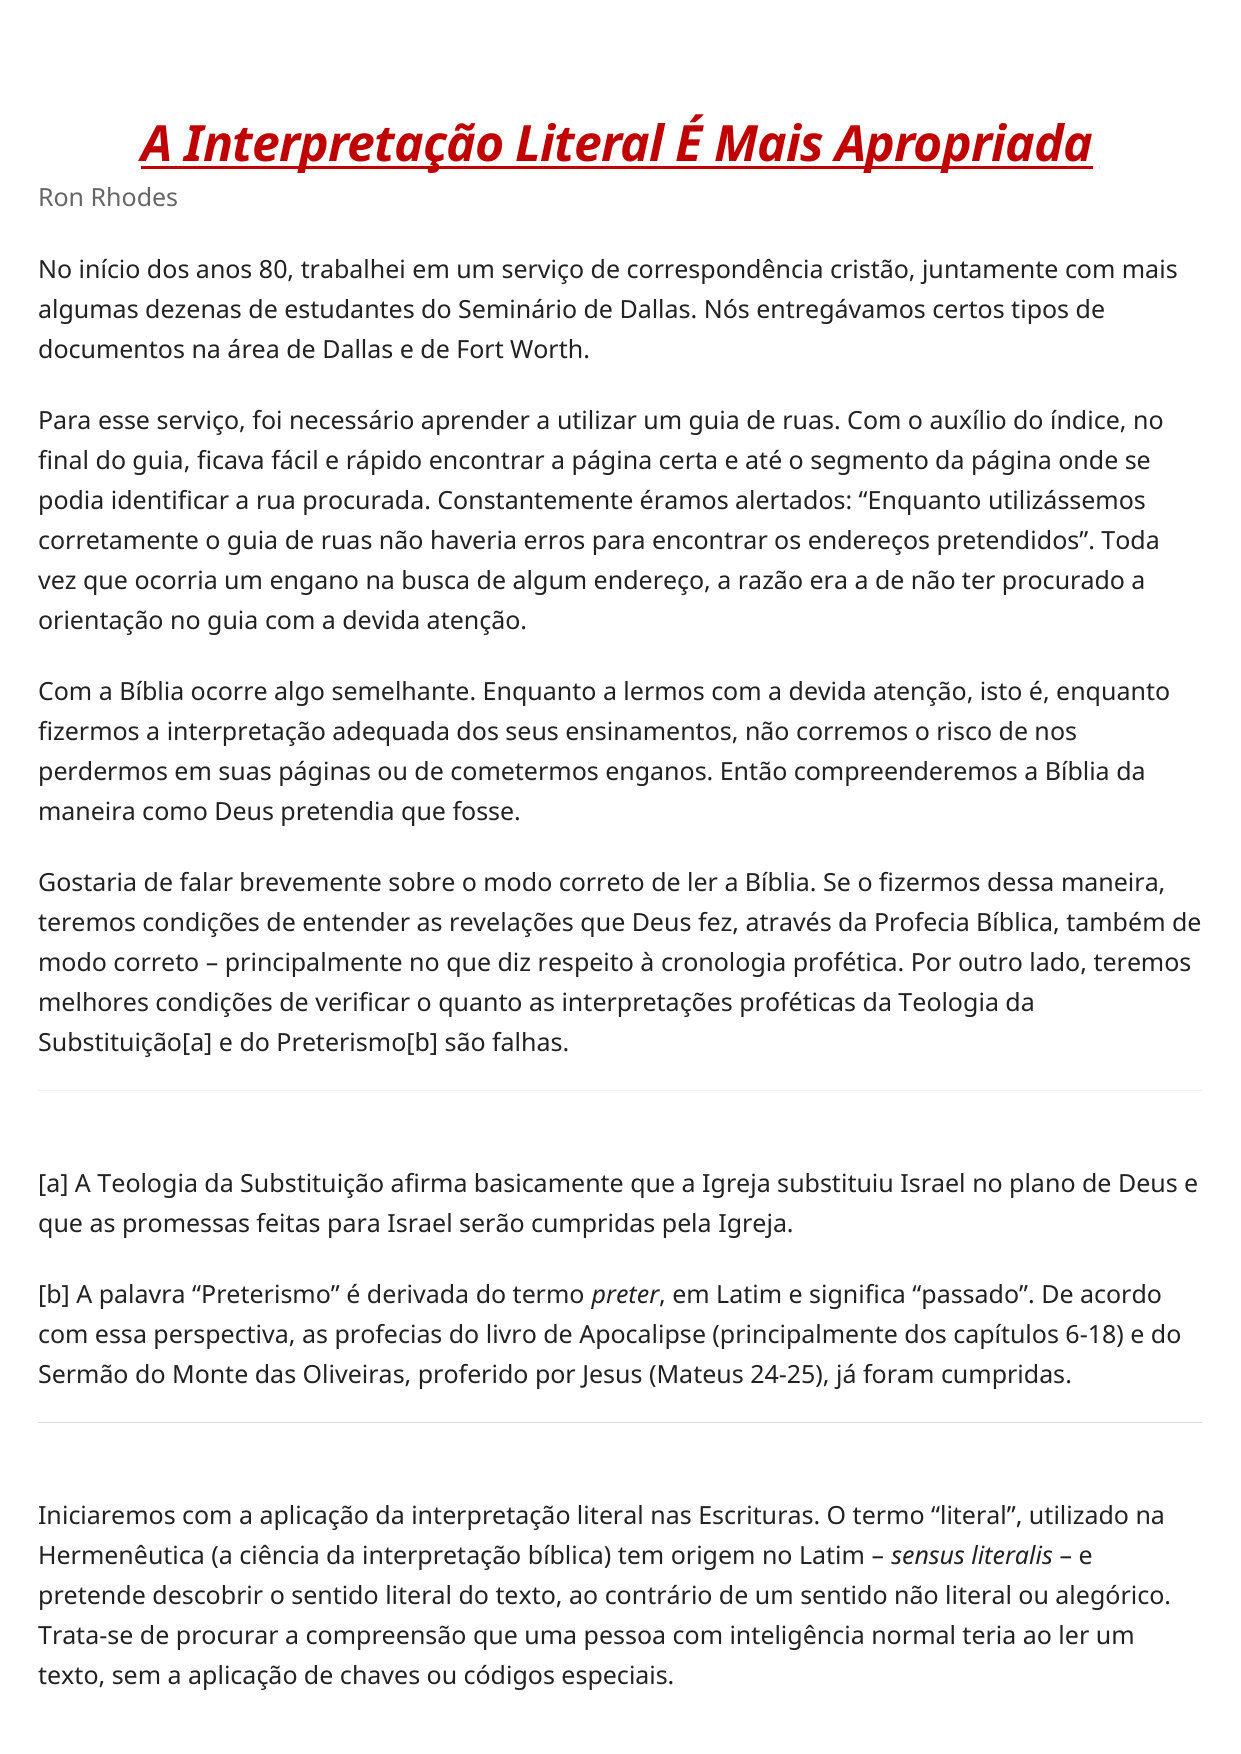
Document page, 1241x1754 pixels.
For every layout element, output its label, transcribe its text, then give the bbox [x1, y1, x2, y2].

subtitle A Interpretação Literal É Mais Apropriada [38, 113, 1202, 174]
text Iniciaremos com a aplicação da interpretação literal nas Escrituras. O termo “literal”, utilizado na Hermenêutica (a ciência da interpretação bíblica) tem origem no Latim – sensus literalis – e pretende descobrir o sentido literal do texto, ao contrário de um sentido não literal ou alegórico. Trata-se de procurar a compreensão que uma pessoa com inteligência normal teria ao ler um texto, sem a aplicação de chaves ou códigos especiais. [38, 1492, 1202, 1692]
text Para esse serviço, foi necessário aprender a utilizar um guia de ruas. Com o auxílio do índice, no final do guia, ficava fácil e rápido encontrar a página certa e até o segmento da página onde se podia identificar a rua procurada. Constantemente éramos alertados: “Enquanto utilizássemos corretamente o guia de ruas não haveria erros para encontrar os endereços pretendidos”. Toda vez que ocorria um engano na busca de algum endereço, a razão era a de não ter procurado a orientação no guia com a devida atenção. [38, 397, 1202, 637]
text [b] A palavra “Preterismo” é derivada do termo preter, em Latim e significa “passado”. De acordo com essa perspectiva, as profecias do livro de Apocalipse (principalmente dos capítulos 6-18) e do Sermão do Monte das Oliveiras, proferido por Jesus (Mateus 24-25), já foram cumpridas. [38, 1271, 1202, 1391]
text Com a Bíblia ocorre algo semelhante. Enquanto a lermos com a devida atenção, isto é, enquanto fizermos a interpretação adequada dos seus ensinamentos, não corremos o risco de nos perdermos em suas páginas ou de cometermos enganos. Então compreenderemos a Bíblia da maneira como Deus pretendia que fosse. [38, 668, 1202, 828]
text Ron Rhodes [38, 174, 1202, 214]
text Gostaria de falar brevemente sobre o modo correto de ler a Bíblia. Se o fizermos dessa maneira, teremos condições de entender as revelações que Deus fez, através da Profecia Bíblica, também de modo correto – principalmente no que diz respeito à cronologia profética. Por outro lado, teremos melhores condições de verificar o quanto as interpretações proféticas da Teologia da Substituição[a] e do Preterismo[b] são falhas. [38, 859, 1202, 1059]
text [a] A Teologia da Substituição afirma basicamente que a Igreja substituiu Israel no plano de Deus e que as promessas feitas para Israel serão cumpridas pela Igreja. [38, 1160, 1202, 1240]
text No início dos anos 80, trabalhei em um serviço de correspondência cristão, juntamente com mais algumas dezenas de estudantes do Seminário de Dallas. Nós entregávamos certos tipos de documentos na área de Dallas e de Fort Worth. [38, 245, 1202, 365]
